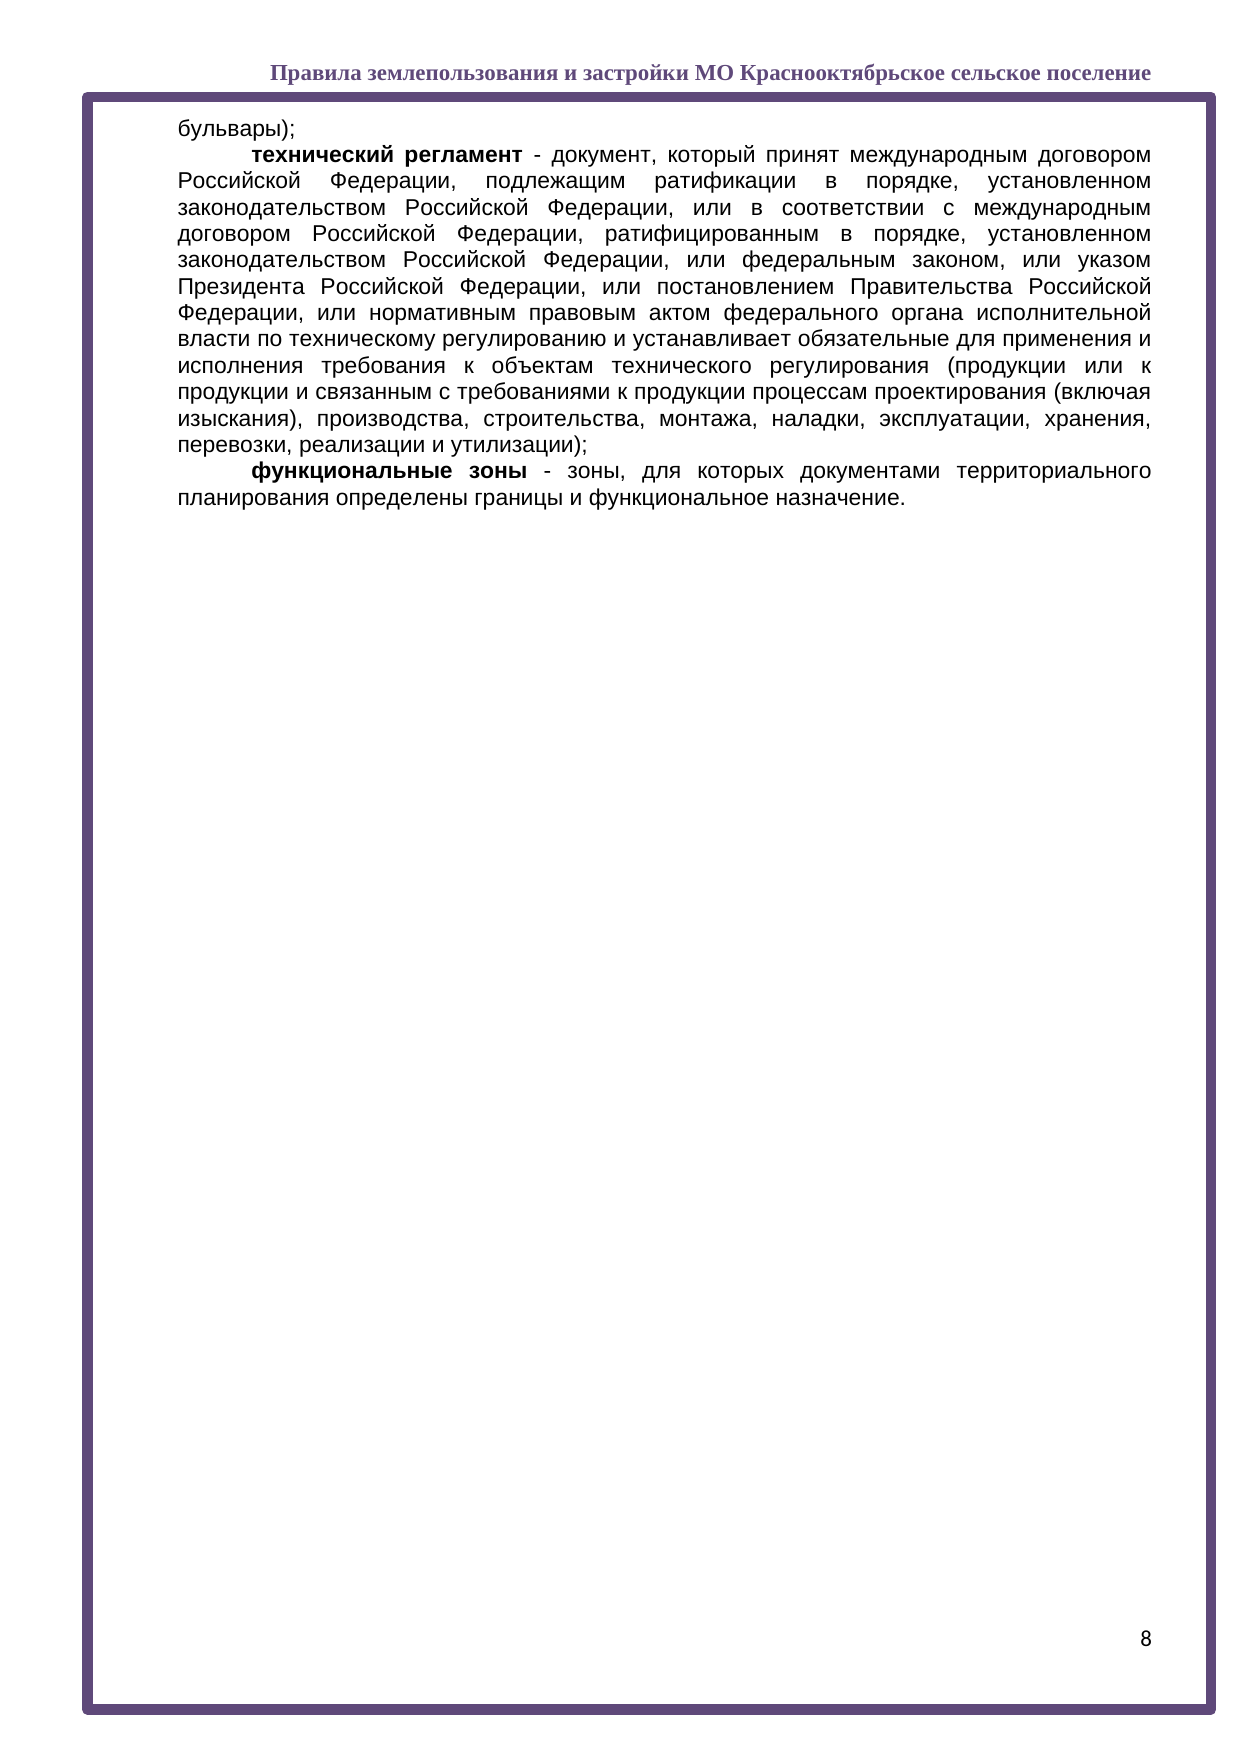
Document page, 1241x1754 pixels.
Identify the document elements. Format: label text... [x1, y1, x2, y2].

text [177, 114, 1152, 141]
text функциональные зоны - зоны, для которых документами территориального планирования определены границы и функциональное назначение. [177, 457, 1152, 510]
text технический регламент - документ, который принят международным договором Российской Федерации, подлежащим ратификации в порядке, установленном законодательством Российской Федерации, или в соответствии с международным договором Российской Федерации, ратифицированным в порядке, установленном законодательством Российской Федерации, или федеральным законом, или указом Президента Российской Федерации, или постановлением Правительства Российской Федерации, или нормативным правовым актом федерального органа исполнительной власти по техническому регулированию и устанавливает обязательные для применения и исполнения требования к объектам технического регулирования (продукции или к продукции и связанным с требованиями к продукции процессам проектирования (включая изыскания), производства, строительства, монтажа, наладки, эксплуатации, хранения, перевозки, реализации и утилизации); [177, 141, 1152, 457]
